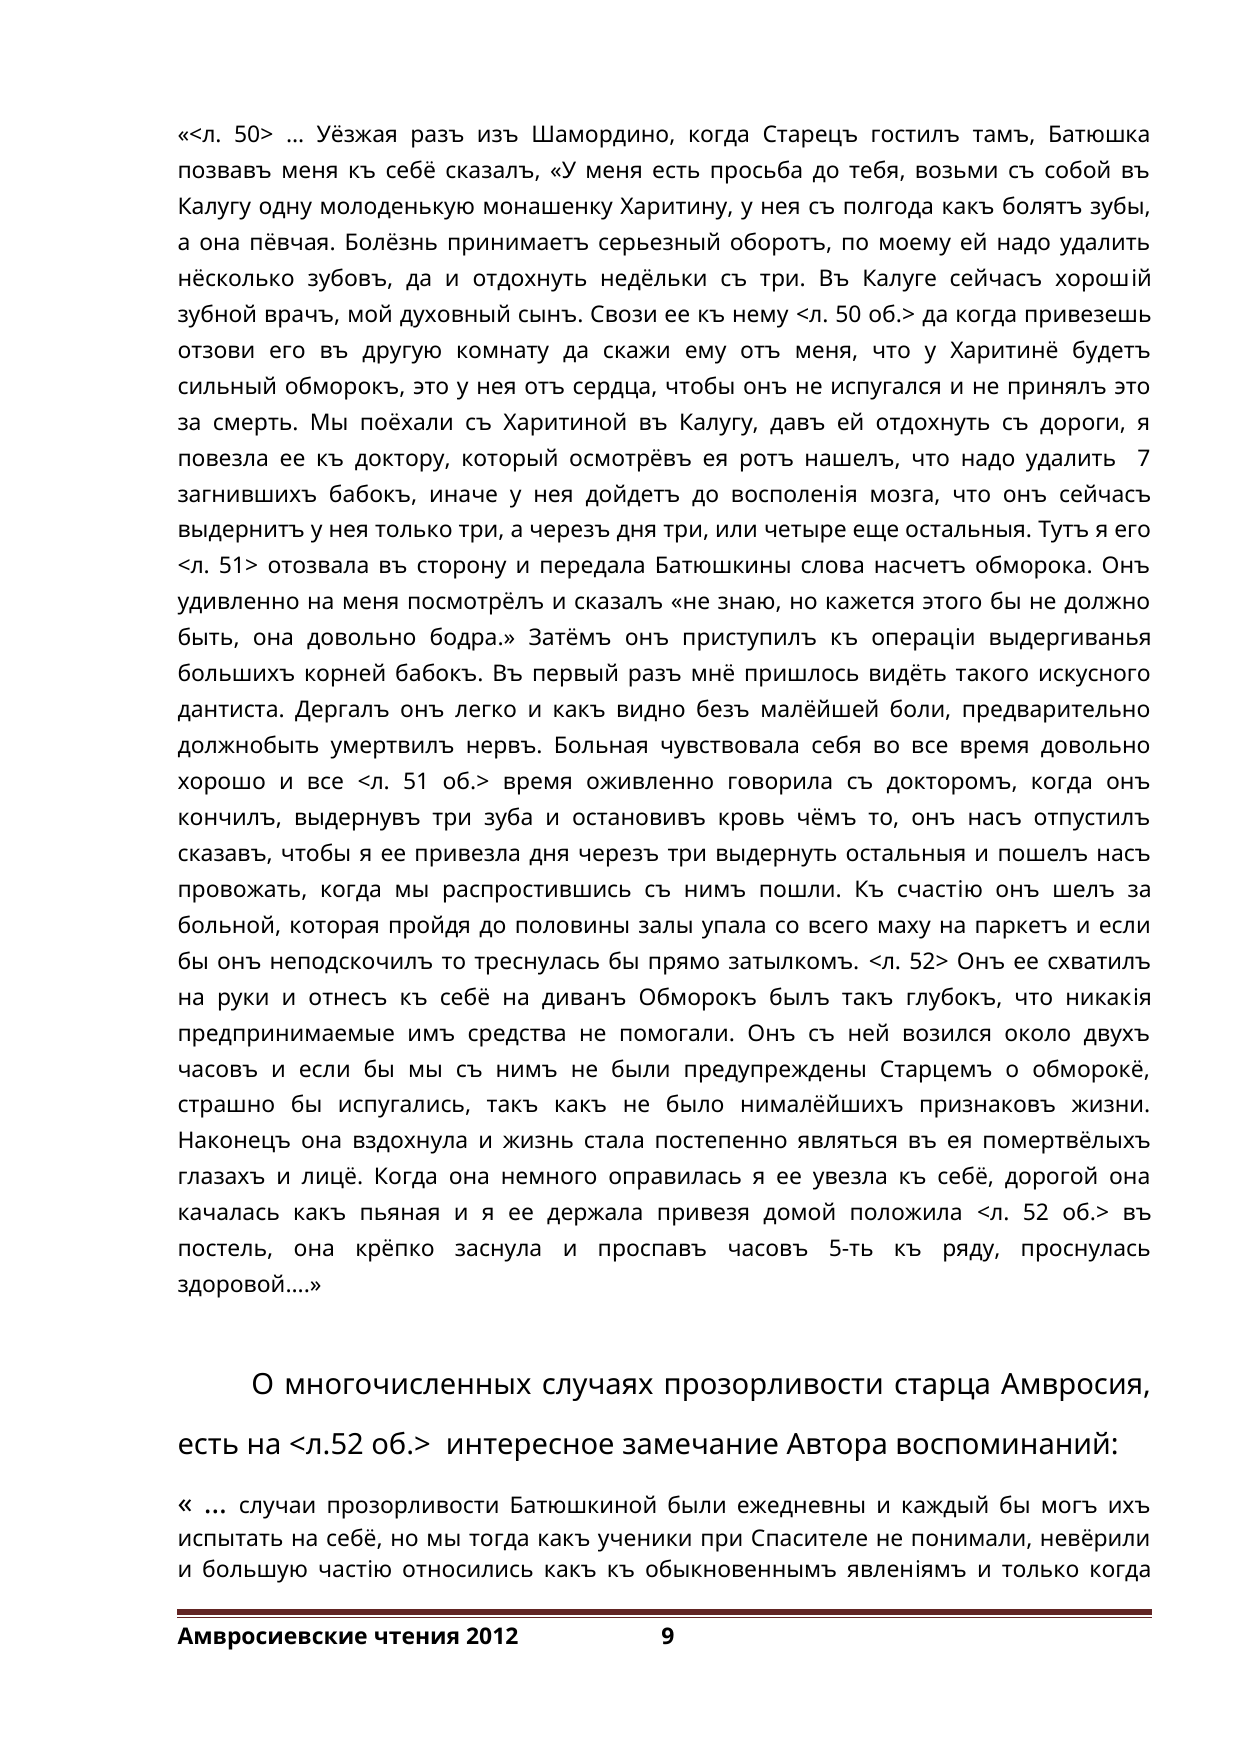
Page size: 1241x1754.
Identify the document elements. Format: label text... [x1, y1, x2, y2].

text О многочисленных случаях прозорливости старца Амвросия, есть на <л.52 об.> интересное замечание Автора воспоминаний: [177, 1363, 1152, 1463]
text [177, 1482, 1152, 1585]
text «<л. 50> … Уёзжая разъ изъ Шамордино, когда Старецъ гостилъ тамъ, Батюшка позвавъ меня къ себё сказалъ, «У меня есть просьба до тебя, возьми съ собой въ Калугу одну молоденькую монашенку Харитину, у нея съ полгода какъ болятъ зубы, а она пёвчая. Болёзнь принимаетъ серьезный оборотъ, по моему ей надо удалить нёсколько зубовъ, да и отдохнуть недёльки съ три. Въ Калуге сейчасъ хорошiй зубной врачъ, мой духовный сынъ. Свози ее къ нему <л. 50 об.> да когда привезешь отзови его въ другую комнату да скажи ему отъ меня, что у Харитинё будетъ сильный обморокъ, это у нея отъ сердца, чтобы онъ не испугался и не принялъ это за смерть. Мы поёхали съ Харитиной въ Калугу, давъ ей отдохнуть съ дороги, я повезла ее къ доктору, который осмотрёвъ ея ротъ нашелъ, что надо удалить 7 загнившихъ бабокъ, иначе у нея дойдетъ до восполенiя мозга, что онъ сейчасъ выдернитъ у нея только три, а черезъ дня три, или четыре еще остальныя. Тутъ я его <л. 51> отозвала въ сторону и передала Батюшкины слова насчетъ обморока. Онъ удивленно на меня посмотрёлъ и сказалъ «не знаю, но кажется этого бы не должно быть, она довольно бодра.» Затёмъ онъ приступилъ къ операцiи выдергиванья большихъ корней бабокъ. Въ первый разъ мнё пришлось видёть такого искусного дантиста. Дергалъ онъ легко и какъ видно безъ малёйшей боли, предварительно должнобыть умертвилъ нервъ. Больная чувствовала себя во все время довольно хорошо и все <л. 51 об.> время оживленно говорила съ докторомъ, когда онъ кончилъ, выдернувъ три зуба и остановивъ кровь чёмъ то, онъ насъ отпустилъ сказавъ, чтобы я ее привезла дня черезъ три выдернуть остальныя и пошелъ насъ провожать, когда мы распростившись съ нимъ пошли. Къ счастiю онъ шелъ за больной, которая пройдя до половины залы упала со всего маху на паркетъ и если бы онъ неподскочилъ то треснулась бы прямо затылкомъ. <л. 52> Онъ ее схватилъ на руки и отнесъ къ себё на диванъ Обморокъ былъ такъ глубокъ, что никакiя предпринимаемые имъ средства не помогали. Онъ съ ней возился около двухъ часовъ и если бы мы съ нимъ не были предупреждены Старцемъ о обморокё, страшно бы испугались, такъ какъ не было нималёйшихъ признаковъ жизни. Наконецъ она вздохнула и жизнь стала постепенно являться въ ея помертвёлыхъ глазахъ и лицё. Когда она немного оправилась я ее увезла къ себё, дорогой она качалась какъ пьяная и я ее держала привезя домой положила <л. 52 об.> въ постель, она крёпко заснула и проспавъ часовъ 5-ть къ ряду, проснулась здоровой….» [177, 118, 1152, 1299]
